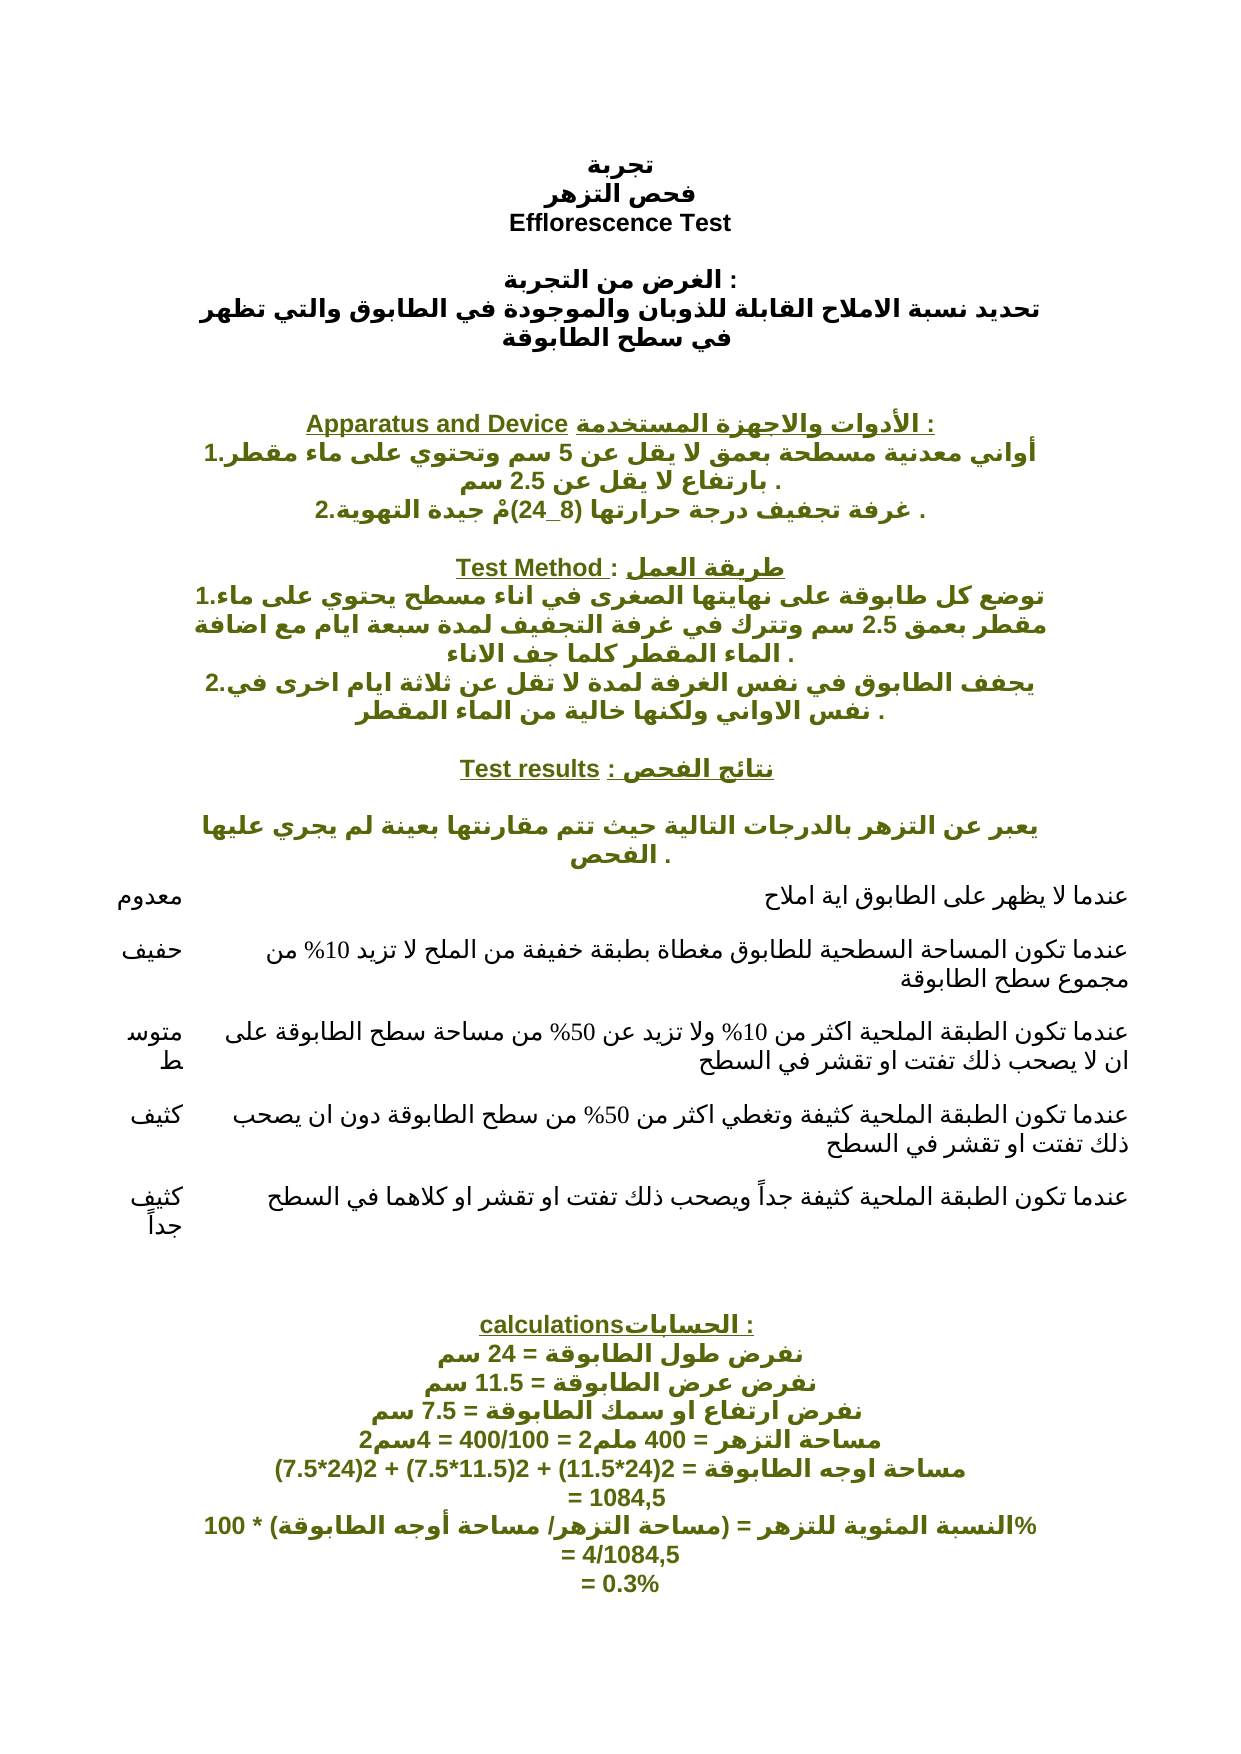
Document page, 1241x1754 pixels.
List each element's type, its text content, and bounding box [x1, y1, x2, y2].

table_cell عندما تكون الطبقة الملحية كثيفة وتغطي اكثر من 50% من سطح الطابوقة دون ان يصحب ذلك تفتت او تقشر في السطح [195, 1088, 1142, 1170]
table_cell متوسط [98, 1005, 195, 1087]
text تجربة فحص التزهر Efflorescence Test الغرض من التجربة : تحديد نسبة الاملاح القابلة للذوبان والموجودة في الطابوق والتي تظهر في سطح الطابوقة Apparatus and Device الأدوات والاجهزة المستخدمة : 1.أواني معدنية مسطحة بعمق لا يقل عن 5 سم وتحتوي على ماء مقطر بارتفاع لا يقل عن 2.5 سم . 2.غرفة تجفيف درجة حرارتها (8_24)مْ جيدة التهوية . Test Method : طريقة العمل 1.توضع كل طابوقة على نهايتها الصغرى في اناء مسطح يحتوي على ماء مقطر بعمق 2.5 سم وتترك في غرفة التجفيف لمدة سبعة ايام مع اضافة الماء المقطر كلما جف الاناء . 2.يجفف الطابوق في نفس الغرفة لمدة لا تقل عن ثلاثة ايام اخرى في نفس الاواني ولكنها خالية من الماء المقطر . Test results : نتائج الفحص يعبر عن التزهر بالدرجات التالية حيث تتم مقارنتها بعينة لم يجري عليها الفحص . [187, 150, 1053, 869]
table_cell كثيف جداً [98, 1170, 195, 1252]
table_cell عندما تكون الطبقة الملحية كثيفة جداً ويصحب ذلك تفتت او تقشر او كلاهما في السطح [195, 1170, 1142, 1252]
table_header معدوم [98, 869, 195, 922]
table_cell عندما تكون المساحة السطحية للطابوق مغطاة بطبقة خفيفة من الملح لا تزيد 10% من مجموع سطح الطابوقة [195, 923, 1142, 1005]
table_cell حفيف [98, 923, 195, 1005]
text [187, 1252, 1053, 1597]
table_cell عندما تكون الطبقة الملحية اكثر من 10% ولا تزيد عن 50% من مساحة سطح الطابوقة على ان لا يصحب ذلك تفتت او تقشر في السطح [195, 1005, 1142, 1087]
table_cell كثيف [98, 1088, 195, 1170]
table_header عندما لا يظهر على الطابوق اية املاح [195, 869, 1142, 922]
